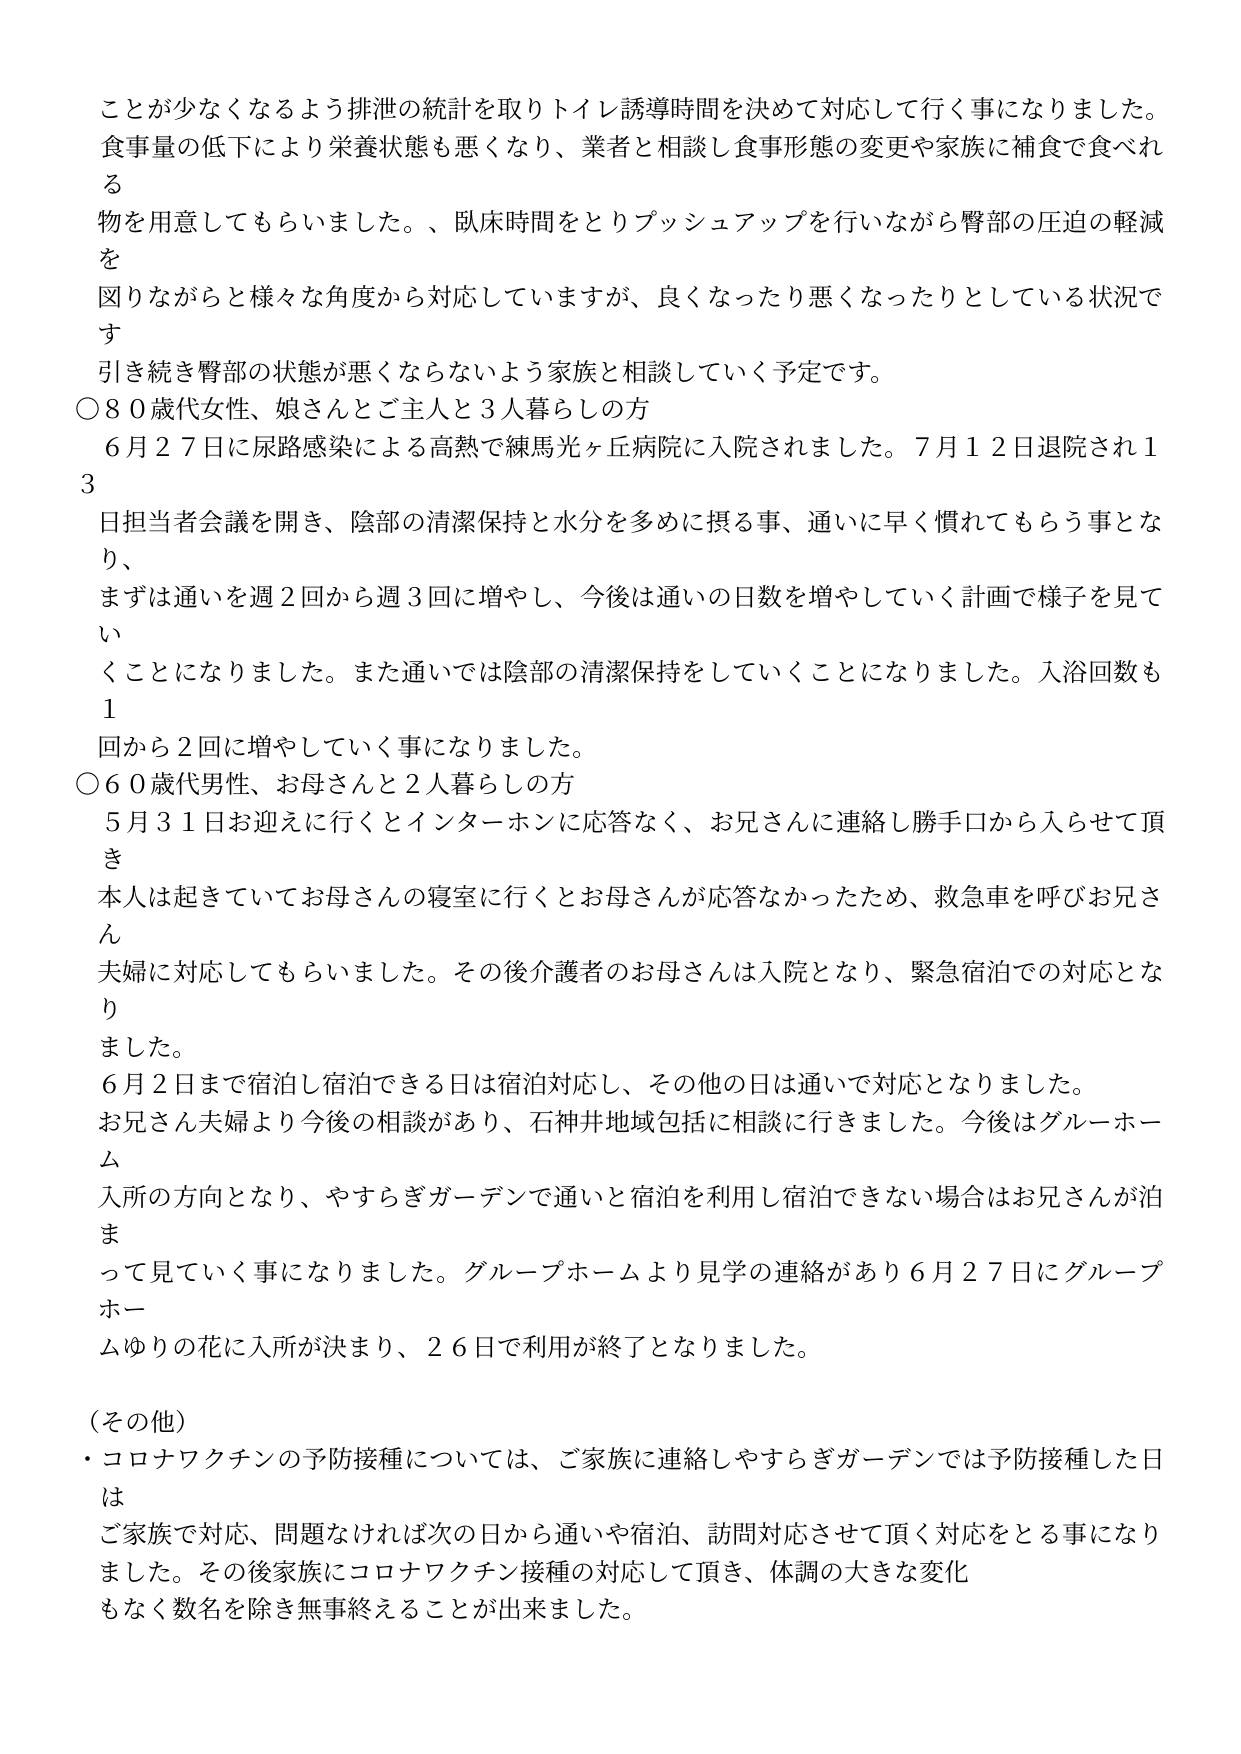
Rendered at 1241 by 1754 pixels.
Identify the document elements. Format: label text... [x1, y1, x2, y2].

text 図りながらと様々な角度から対応していますが、良くなったり悪くなったりとしている状況です [97, 277, 1165, 352]
text まずは通いを週２回から週３回に増やし、今後は通いの日数を増やしていく計画で様子を見てい [97, 577, 1165, 652]
text 日担当者会議を開き、陰部の清潔保持と水分を多めに摂る事、通いに早く慣れてもらう事となり、 [97, 502, 1165, 577]
text もなく数名を除き無事終えることが出来ました。 [97, 1589, 1165, 1627]
text 本人は起きていてお母さんの寝室に行くとお母さんが応答なかったため、救急車を呼びお兄さん [97, 877, 1165, 952]
text ことが少なくなるよう排泄の統計を取りトイレ誘導時間を決めて対応して行く事になりました。 [97, 89, 1165, 127]
text ました。 [97, 1027, 1165, 1064]
text 〇８０歳代女性、娘さんとご主人と３人暮らしの方 [75, 389, 1165, 427]
text （その他） [75, 1402, 1165, 1439]
text って見ていく事になりました。グループホームより見学の連絡があり６月２７日にグループホー [97, 1252, 1165, 1327]
text 引き続き臀部の状態が悪くならないよう家族と相談していく予定です。 [97, 352, 1165, 389]
text 食事量の低下により栄養状態も悪くなり、業者と相談し食事形態の変更や家族に補食で食べれる [75, 127, 1165, 202]
text ６月２日まで宿泊し宿泊できる日は宿泊対応し、その他の日は通いで対応となりました。 [97, 1064, 1165, 1102]
text ・コロナワクチンの予防接種については、ご家族に連絡しやすらぎガーデンでは予防接種した日は [75, 1439, 1165, 1514]
text 夫婦に対応してもらいました。その後介護者のお母さんは入院となり、緊急宿泊での対応となり [97, 952, 1165, 1027]
text 物を用意してもらいました。、臥床時間をとりプッシュアップを行いながら臀部の圧迫の軽減を [97, 202, 1165, 277]
text 回から２回に増やしていく事になりました。 [97, 727, 1165, 764]
text ムゆりの花に入所が決まり、２６日で利用が終了となりました。 [97, 1327, 1165, 1364]
text くことになりました。また通いでは陰部の清潔保持をしていくことになりました。入浴回数も１ [97, 652, 1165, 727]
text 〇６０歳代男性、お母さんと２人暮らしの方 [75, 764, 1165, 802]
text お兄さん夫婦より今後の相談があり、石神井地域包括に相談に行きました。今後はグルーホーム [97, 1102, 1165, 1177]
text ５月３１日お迎えに行くとインターホンに応答なく、お兄さんに連絡し勝手口から入らせて頂き [75, 802, 1165, 877]
text 入所の方向となり、やすらぎガーデンで通いと宿泊を利用し宿泊できない場合はお兄さんが泊ま [97, 1177, 1165, 1252]
text ６月２７日に尿路感染による高熱で練馬光ヶ丘病院に入院されました。７月１２日退院され１３ [75, 427, 1165, 502]
text ご家族で対応、問題なければ次の日から通いや宿泊、訪問対応させて頂く対応をとる事になりました。その後家族にコロナワクチン接種の対応して頂き、体調の大きな変化 [97, 1514, 1165, 1589]
